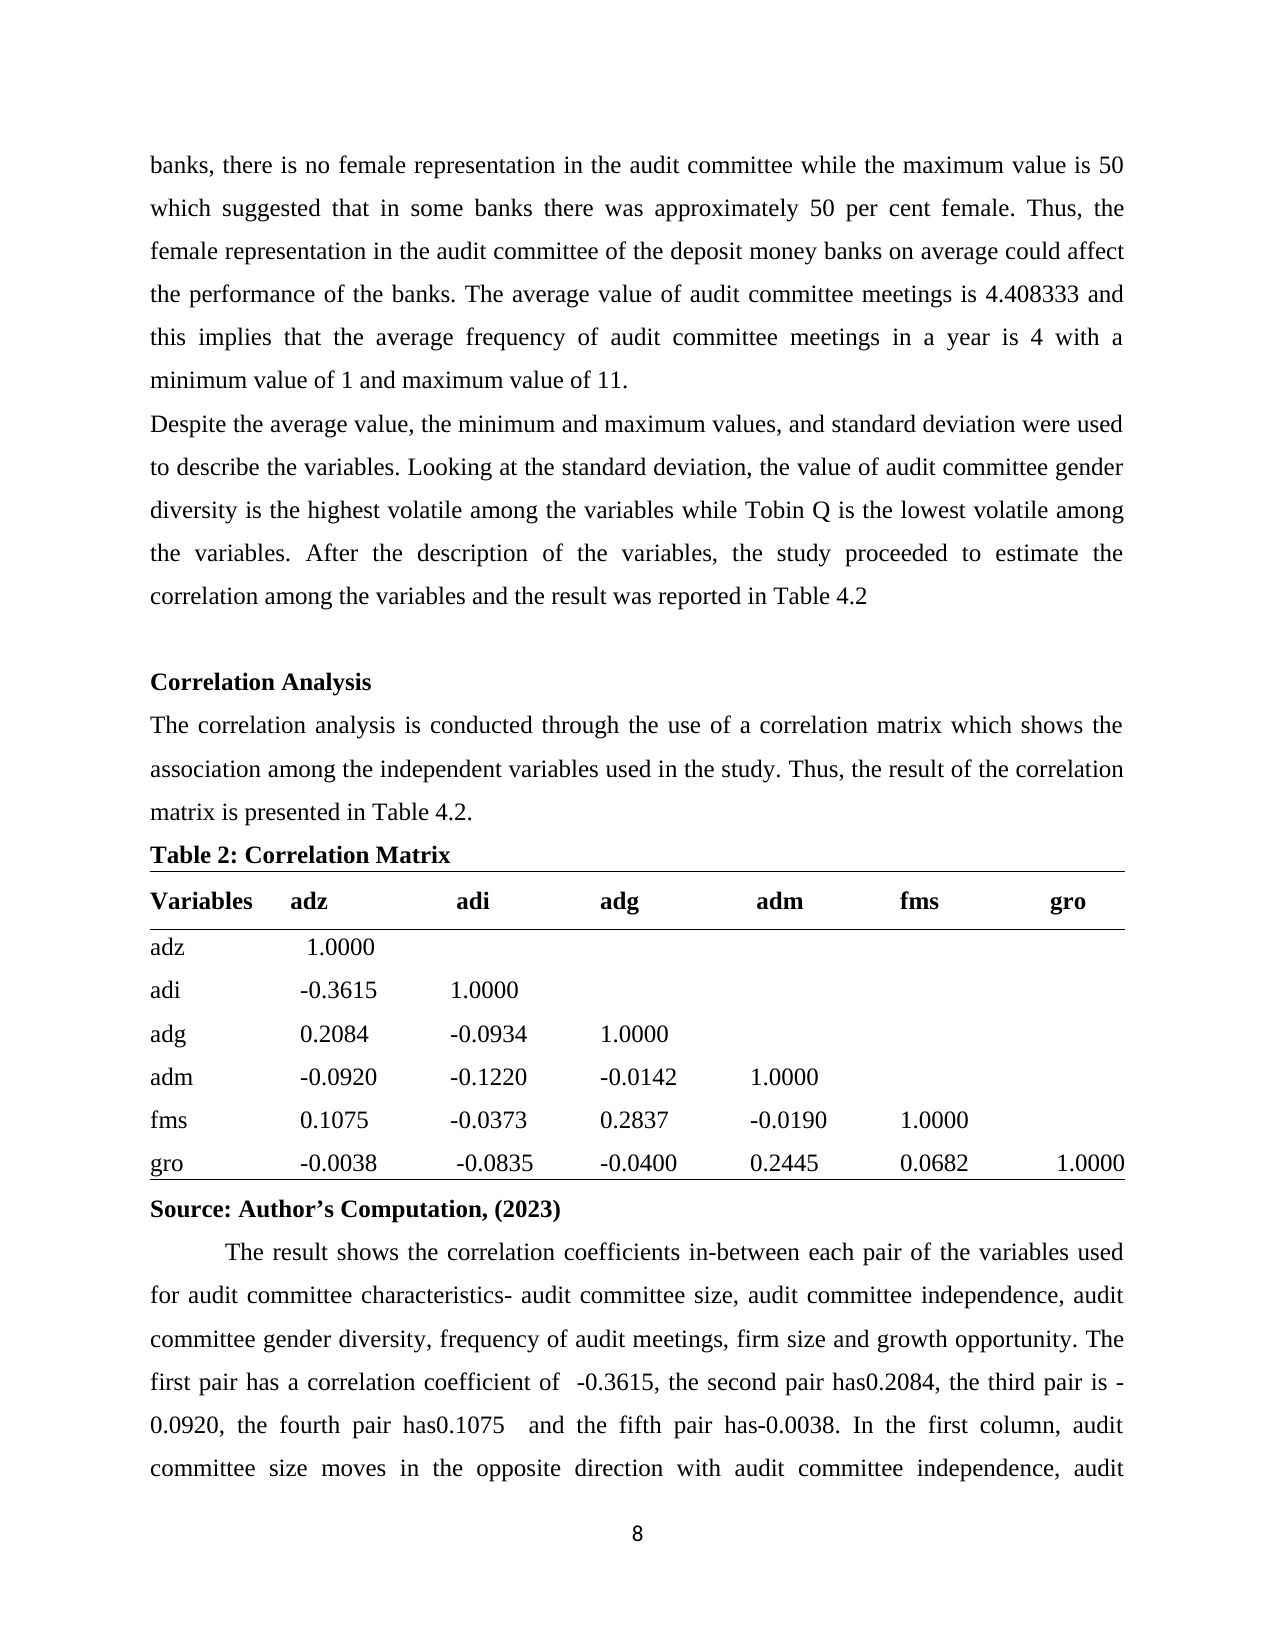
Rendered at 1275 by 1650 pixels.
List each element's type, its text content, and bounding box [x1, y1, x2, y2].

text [150, 150, 1125, 394]
text adm -0.0920 -0.1220 -0.0142 1.0000 [150, 1062, 1125, 1091]
text gro -0.0038 -0.0835 -0.0400 0.2445 0.0682 1.0000 [150, 1148, 1125, 1179]
text adz 1.0000 [150, 930, 1125, 961]
text Table 2: Correlation Matrix [150, 840, 1125, 871]
text fms 0.1075 -0.0373 0.2837 -0.0190 1.0000 [150, 1105, 1125, 1134]
text Correlation Analysis [150, 667, 1125, 696]
text Variables adz adi adg adm fms gro [150, 886, 1125, 915]
text Source: Author’s Computation, (2023) [150, 1194, 1125, 1223]
text The correlation analysis is conducted through the use of a correlation matrix which shows the association among the independent variables used in the study. Thus, the result of the correlation matrix is presented in Table 4.2. [150, 711, 1125, 826]
text adg 0.2084 -0.0934 1.0000 [150, 1019, 1125, 1047]
text Despite the average value, the minimum and maximum values, and standard deviation were used to describe the variables. Looking at the standard deviation, the value of audit committee gender diversity is the highest volatile among the variables while Tobin Q is the lowest volatile among the variables. After the description of the variables, the study proceeded to estimate the correlation among the variables and the result was reported in Table 4.2 [150, 409, 1125, 610]
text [150, 1237, 1125, 1482]
text adi -0.3615 1.0000 [150, 976, 1125, 1004]
